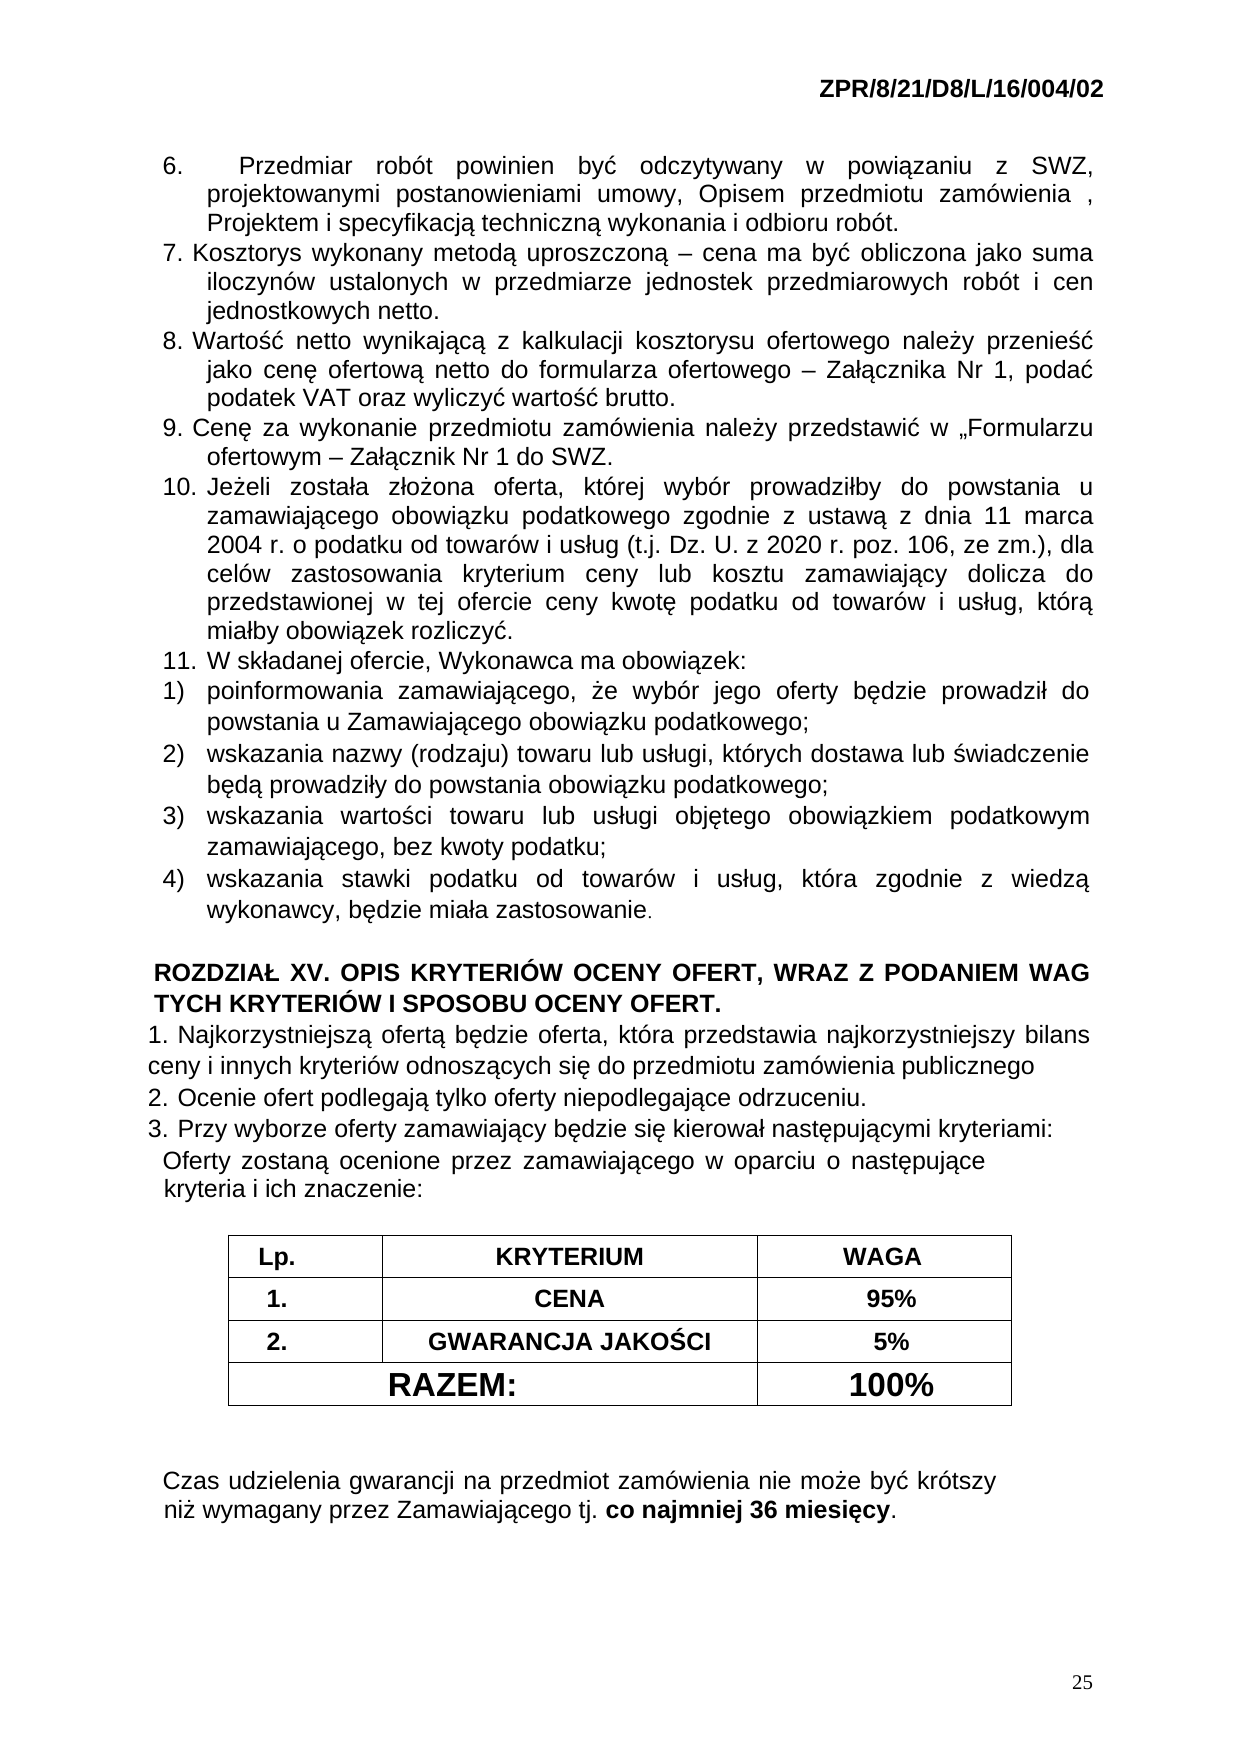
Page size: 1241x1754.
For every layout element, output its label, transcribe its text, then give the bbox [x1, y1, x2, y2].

table_cell CENA [383, 1278, 757, 1320]
text Oferty zostaną ocenione przez zamawiającego w oparciu o następujące kryteria i ich znaczenie: [162, 1146, 998, 1203]
list Jeżeli została złożona oferta, której wybór prowadziłby do powstania u zamawiającego obowiązku podatkowego zgodnie z ustawą z dnia 11 marca 2004 r. o podatku od towarów i usług (t.j. Dz. U. z 2020 r. poz. 106, ze zm.), dla celów zastosowania kryterium ceny lub kosztu zamawiający dolicza do przedstawionej w tej ofercie ceny kwotę podatku od towarów i usług, którą miałby obowiązek rozliczyć. [162, 472, 1095, 645]
list Przedmiar robót powinien być odczytywany w powiązaniu z SWZ, projektowanymi postanowieniami umowy, Opisem przedmiotu zamówienia , Projektem i specyfikacją techniczną wykonania i odbioru robót. [162, 151, 1095, 237]
list W składanej ofercie, Wykonawca ma obowiązek: [162, 646, 1095, 675]
table_cell 95% [758, 1278, 1011, 1320]
list Cenę za wykonanie przedmiotu zamówienia należy przedstawić w „Formularzu ofertowym – Załącznik Nr 1 do SWZ. [162, 413, 1095, 471]
table_cell GWARANCJA JAKOŚCI [383, 1321, 757, 1362]
list wskazania nazwy (rodzaju) towaru lub usługi, których dostawa lub świadczenie będą prowadziły do powstania obowiązku podatkowego; [162, 739, 1091, 798]
table_header KRYTERIUM [383, 1236, 757, 1277]
table_cell 100% [758, 1363, 1011, 1405]
list Ocenie ofert podlegają tylko oferty niepodlegające odrzuceniu. [148, 1083, 1091, 1111]
list wskazania wartości towaru lub usługi objętego obowiązkiem podatkowym zamawiającego, bez kwoty podatku; [162, 801, 1091, 861]
table_header Lp. [229, 1236, 382, 1277]
list Wartość netto wynikającą z kalkulacji kosztorysu ofertowego należy przenieść jako cenę ofertową netto do formularza ofertowego – Załącznika Nr 1, podać podatek VAT oraz wyliczyć wartość brutto. [162, 326, 1095, 412]
list Najkorzystniejszą ofertą będzie oferta, która przedstawia najkorzystniejszy bilans ceny i innych kryteriów odnoszących się do przedmiotu zamówienia publicznego [148, 1020, 1091, 1080]
list Kosztorys wykonany metodą uproszczoną – cena ma być obliczona jako suma iloczynów ustalonych w przedmiarze jednostek przedmiarowych robót i cen jednostkowych netto. [162, 238, 1095, 324]
table_header WAGA [758, 1236, 1011, 1277]
list Przy wyborze oferty zamawiający będzie się kierował następującymi kryteriami: [148, 1114, 1091, 1143]
table_cell RAZEM: [229, 1363, 757, 1405]
list wskazania stawki podatku od towarów i usług, która zgodnie z wiedzą wykonawcy, będzie miała zastosowanie. [162, 864, 1091, 923]
list poinformowania zamawiającego, że wybór jego oferty będzie prowadził do powstania u Zamawiającego obowiązku podatkowego; [162, 676, 1091, 736]
table_cell 1. [229, 1278, 382, 1320]
table_cell 2. [229, 1321, 382, 1362]
text ROZDZIAŁ XV. OPIS KRYTERIÓW OCENY OFERT, WRAZ Z PODANIEM WAG TYCH KRYTERIÓW I SPOSOBU OCENY OFERT. [153, 958, 1091, 1017]
text Czas udzielenia gwarancji na przedmiot zamówienia nie może być krótszy niż wymagany przez Zamawiającego tj. co najmniej 36 miesięcy. [162, 1466, 998, 1524]
table_cell 5% [758, 1321, 1011, 1362]
